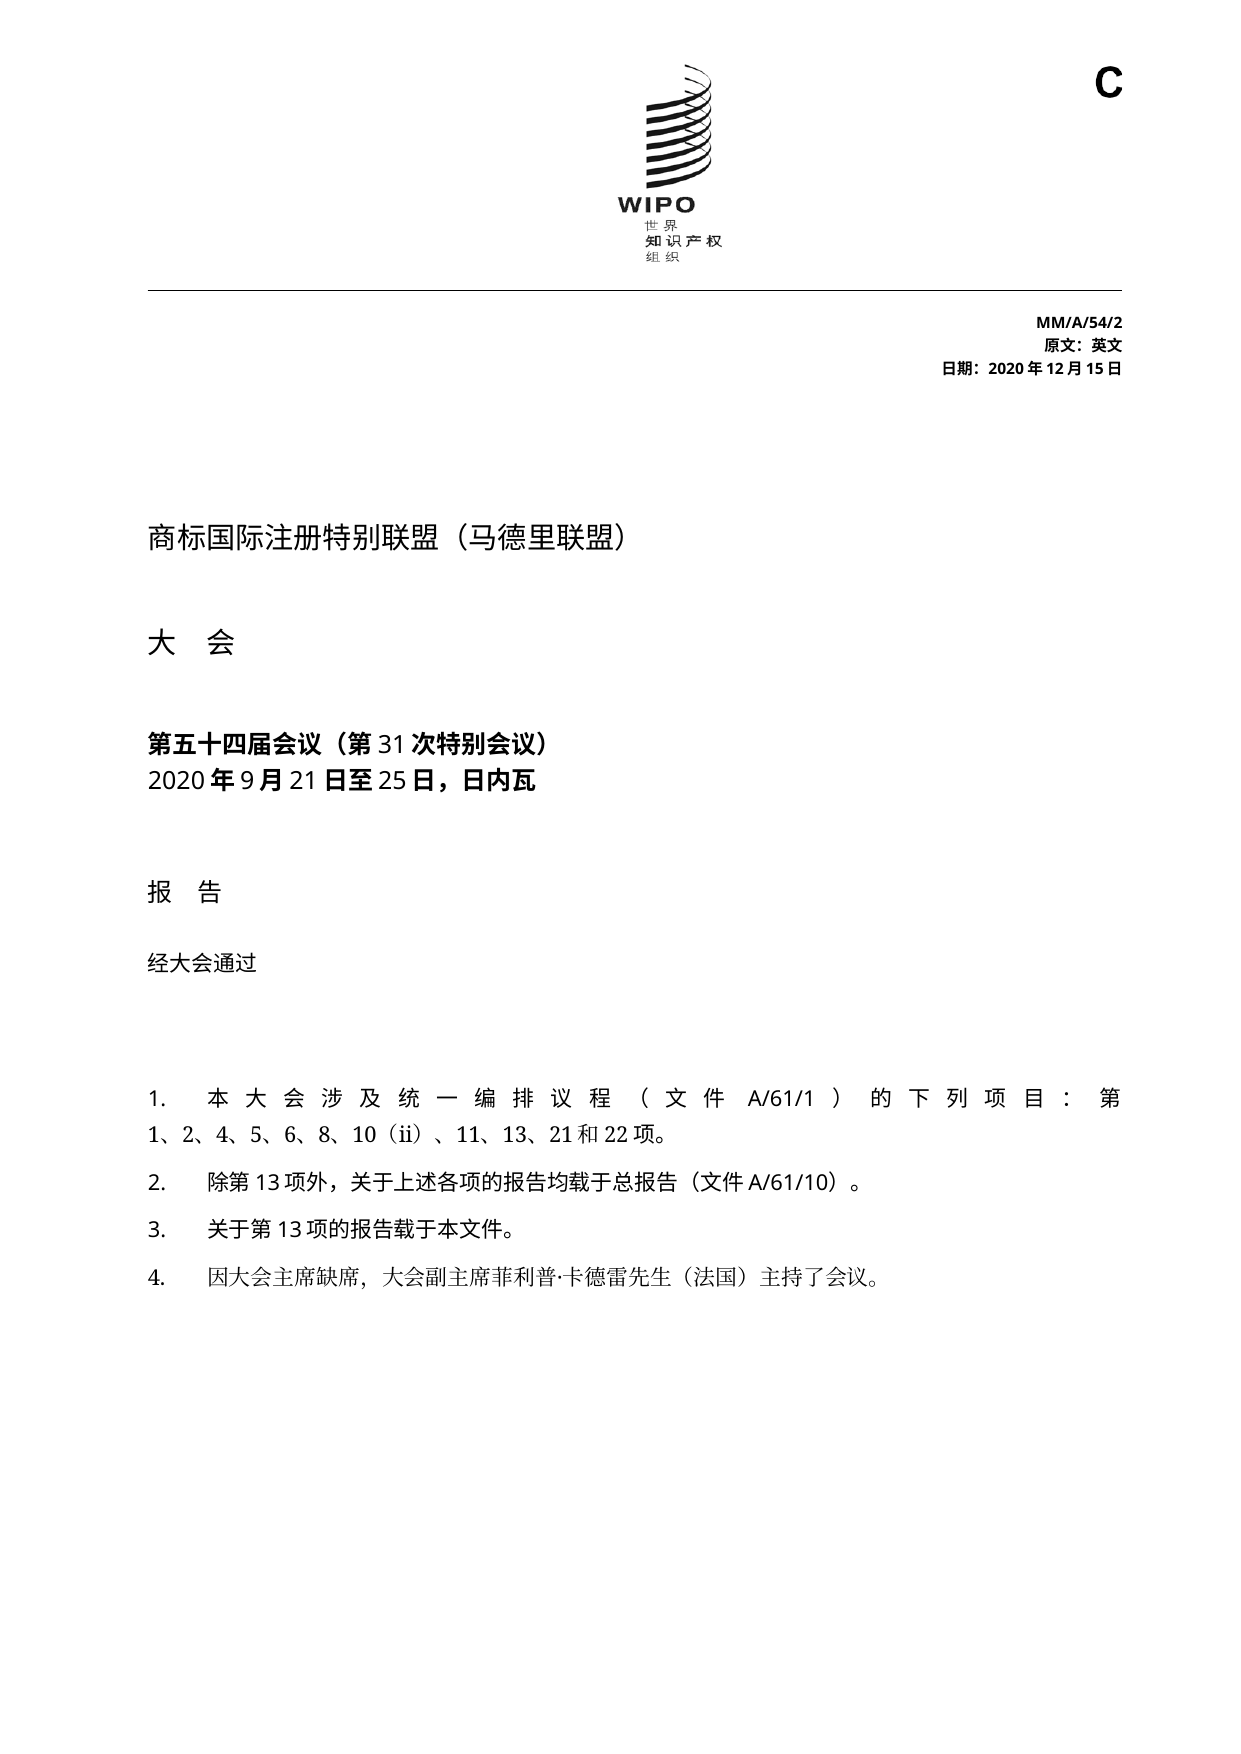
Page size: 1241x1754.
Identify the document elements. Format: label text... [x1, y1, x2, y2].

text 经大会通过 [148, 946, 1122, 977]
text 商标国际注册特别联盟（马德里联盟） [148, 515, 1122, 557]
text 报 告 [148, 872, 1122, 908]
text 日期：2020年12月15日 [148, 356, 1122, 379]
text 关于第13项的报告载于本文件。 [148, 1209, 1122, 1244]
text 原文：英文 [148, 333, 1122, 356]
text 除第13项外，关于上述各项的报告均载于总报告（文件A/61/10）。 [148, 1161, 1122, 1196]
text 因大会主席缺席，大会副主席菲利普·卡德雷先生（法国）主持了会议。 [148, 1257, 1122, 1292]
text 大 会 [148, 620, 1122, 662]
text 第五十四届会议（第31次特别会议） 2020年9月21日至25日，日内瓦 [148, 724, 1122, 797]
picture [613, 59, 1123, 278]
text 本大会涉及统一编排议程（文件A/61/1）的下列项目：第1、2、4、5、6、8、10（ii）、11、13、21和22项。 [148, 1077, 1122, 1148]
text mm/a/54/2 [148, 291, 1122, 333]
